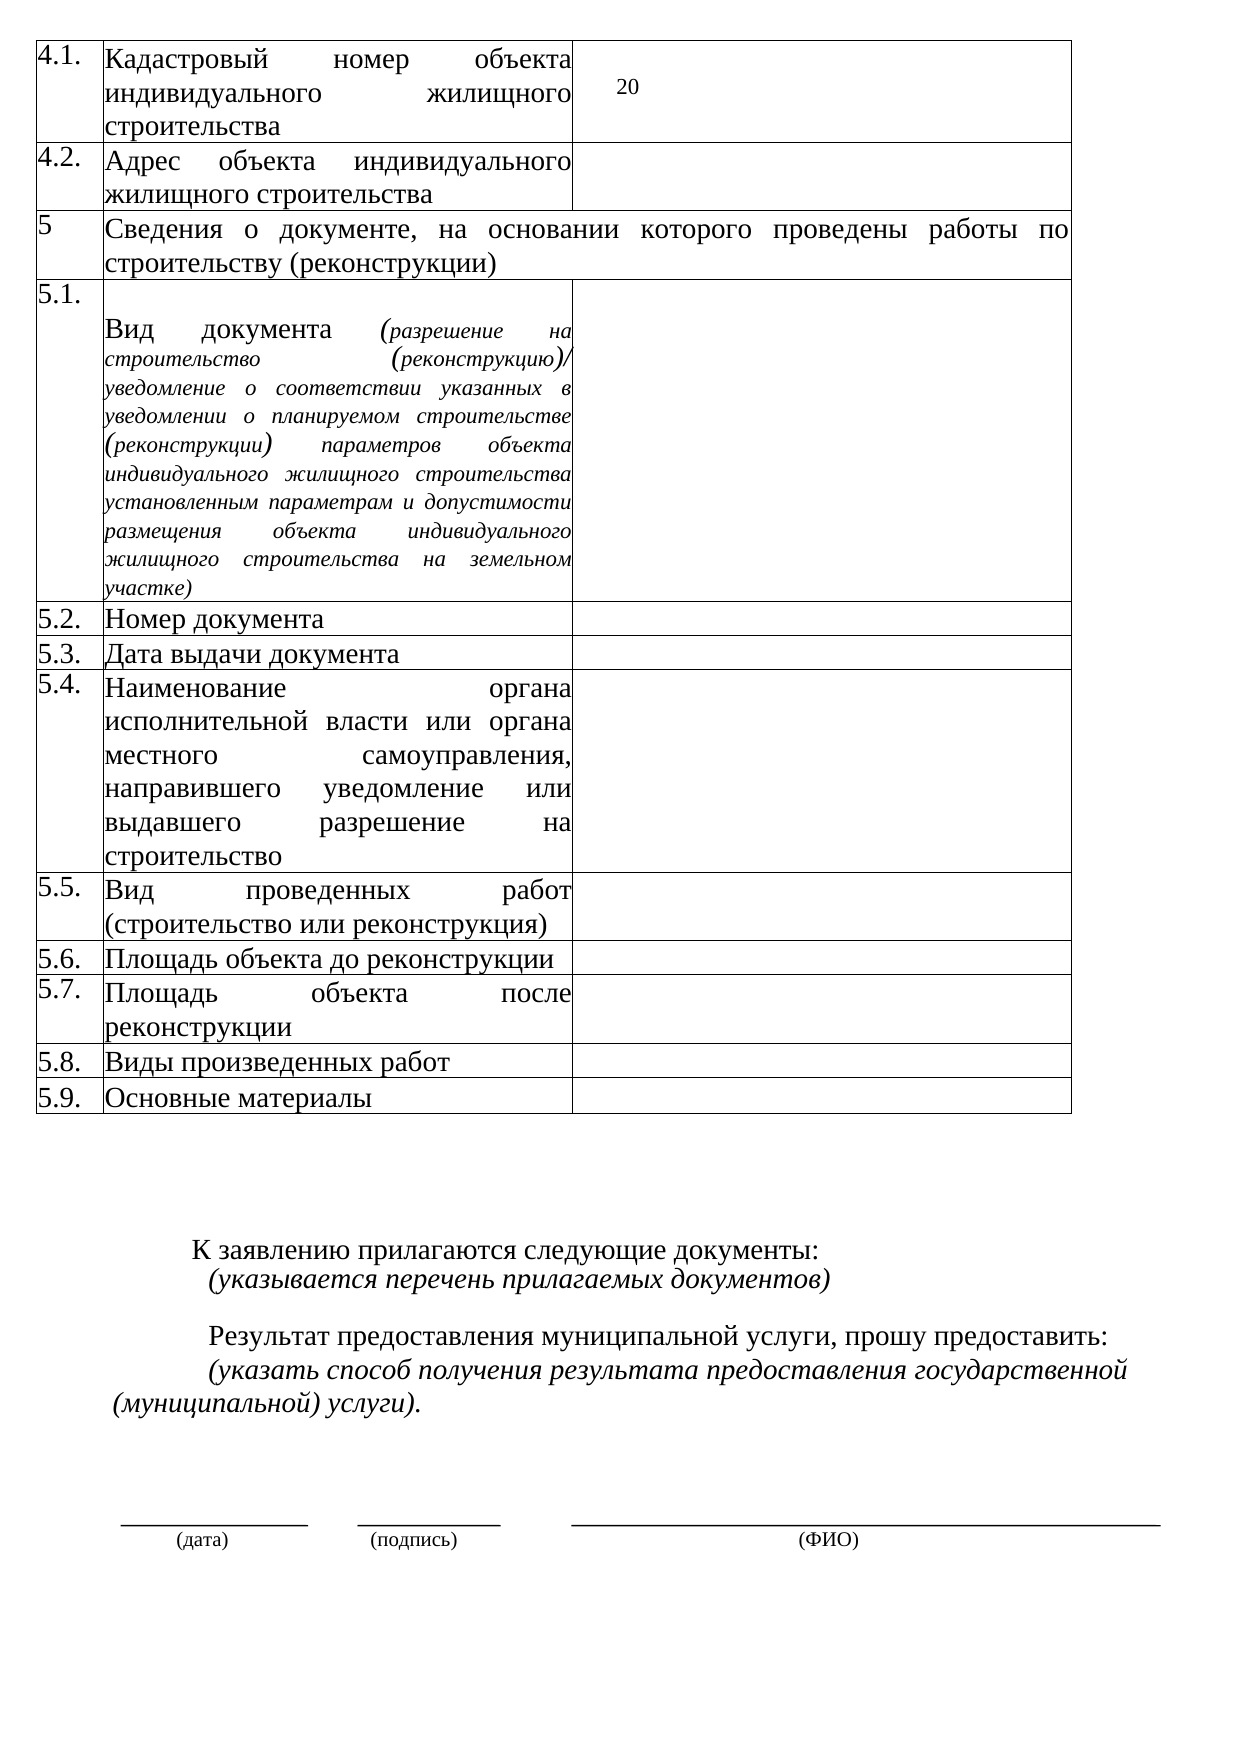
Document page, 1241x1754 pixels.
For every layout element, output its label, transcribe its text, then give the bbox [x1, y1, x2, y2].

text (указывается перечень прилагаемых документов) [112, 1266, 1158, 1295]
table_cell 5.3. [37, 636, 103, 669]
table_cell Виды произведенных работ [104, 1044, 572, 1077]
table_cell 5.5. [37, 873, 103, 940]
table_cell [573, 636, 1071, 669]
table_cell Вид документа (разрешение на строительство (реконструкцию)/ уведомление о соответствии указанных в уведомлении о планируемом строительстве (реконструкции) параметров объекта индивидуального жилищного строительства установленным параметрам и допустимости размещения объекта индивидуального жилищного строительства на земельном участке) [104, 280, 572, 601]
table_cell 5.7. [37, 975, 103, 1043]
table_cell [573, 280, 1071, 601]
table_cell [573, 873, 1071, 940]
table_cell Адрес объекта индивидуального жилищного строительства [104, 143, 572, 210]
text (ФИО) [798, 1530, 859, 1551]
table_cell [573, 1044, 1071, 1077]
table_cell [573, 941, 1071, 974]
text (дата) [176, 1530, 228, 1551]
table_cell [573, 975, 1071, 1043]
text Результат предоставления муниципальной услуги, прошу предоставить: [112, 1319, 1158, 1353]
text (указать способ получения результата предоставления государственной (муниципальной) услуги). [112, 1353, 1158, 1420]
table_cell Наименование органа исполнительной власти или органа местного самоуправления, направившего уведомление или выдавшего разрешение на строительство [104, 670, 572, 872]
table_header 4.1. [37, 41, 103, 142]
table_cell 5.8. [37, 1044, 103, 1077]
table_header Кадастровый номер объекта индивидуального жилищного строительства [104, 41, 572, 142]
table_cell 5.6. [37, 941, 103, 974]
table_cell [573, 143, 1071, 210]
table_cell [573, 1078, 1071, 1113]
table_cell 5.2. [37, 602, 103, 635]
text 20 [616, 76, 639, 99]
table_cell [573, 670, 1071, 872]
table_cell 5.4. [37, 670, 103, 872]
table_cell [573, 602, 1071, 635]
table_cell 5.1. [37, 280, 103, 601]
table_cell 5 [37, 211, 103, 279]
table_header [573, 41, 1071, 142]
table_cell Площадь объекта до реконструкции [104, 941, 572, 974]
table_cell Дата выдачи документа [104, 636, 572, 669]
table_cell Основные материалы [104, 1078, 572, 1113]
table_cell 5.9. [37, 1078, 103, 1113]
table_cell Номер документа [104, 602, 572, 635]
table_cell 4.2. [37, 143, 103, 210]
text (подпись) [370, 1530, 457, 1551]
table_cell Вид проведенных работ (строительство или реконструкция) [104, 873, 572, 940]
table_cell Сведения о документе, на основании которого проведены работы по строительству (реконструкции) [104, 211, 1071, 279]
table_cell Площадь объекта после реконструкции [104, 975, 572, 1043]
text К заявлению прилагаются следующие документы: [191, 1236, 1158, 1266]
